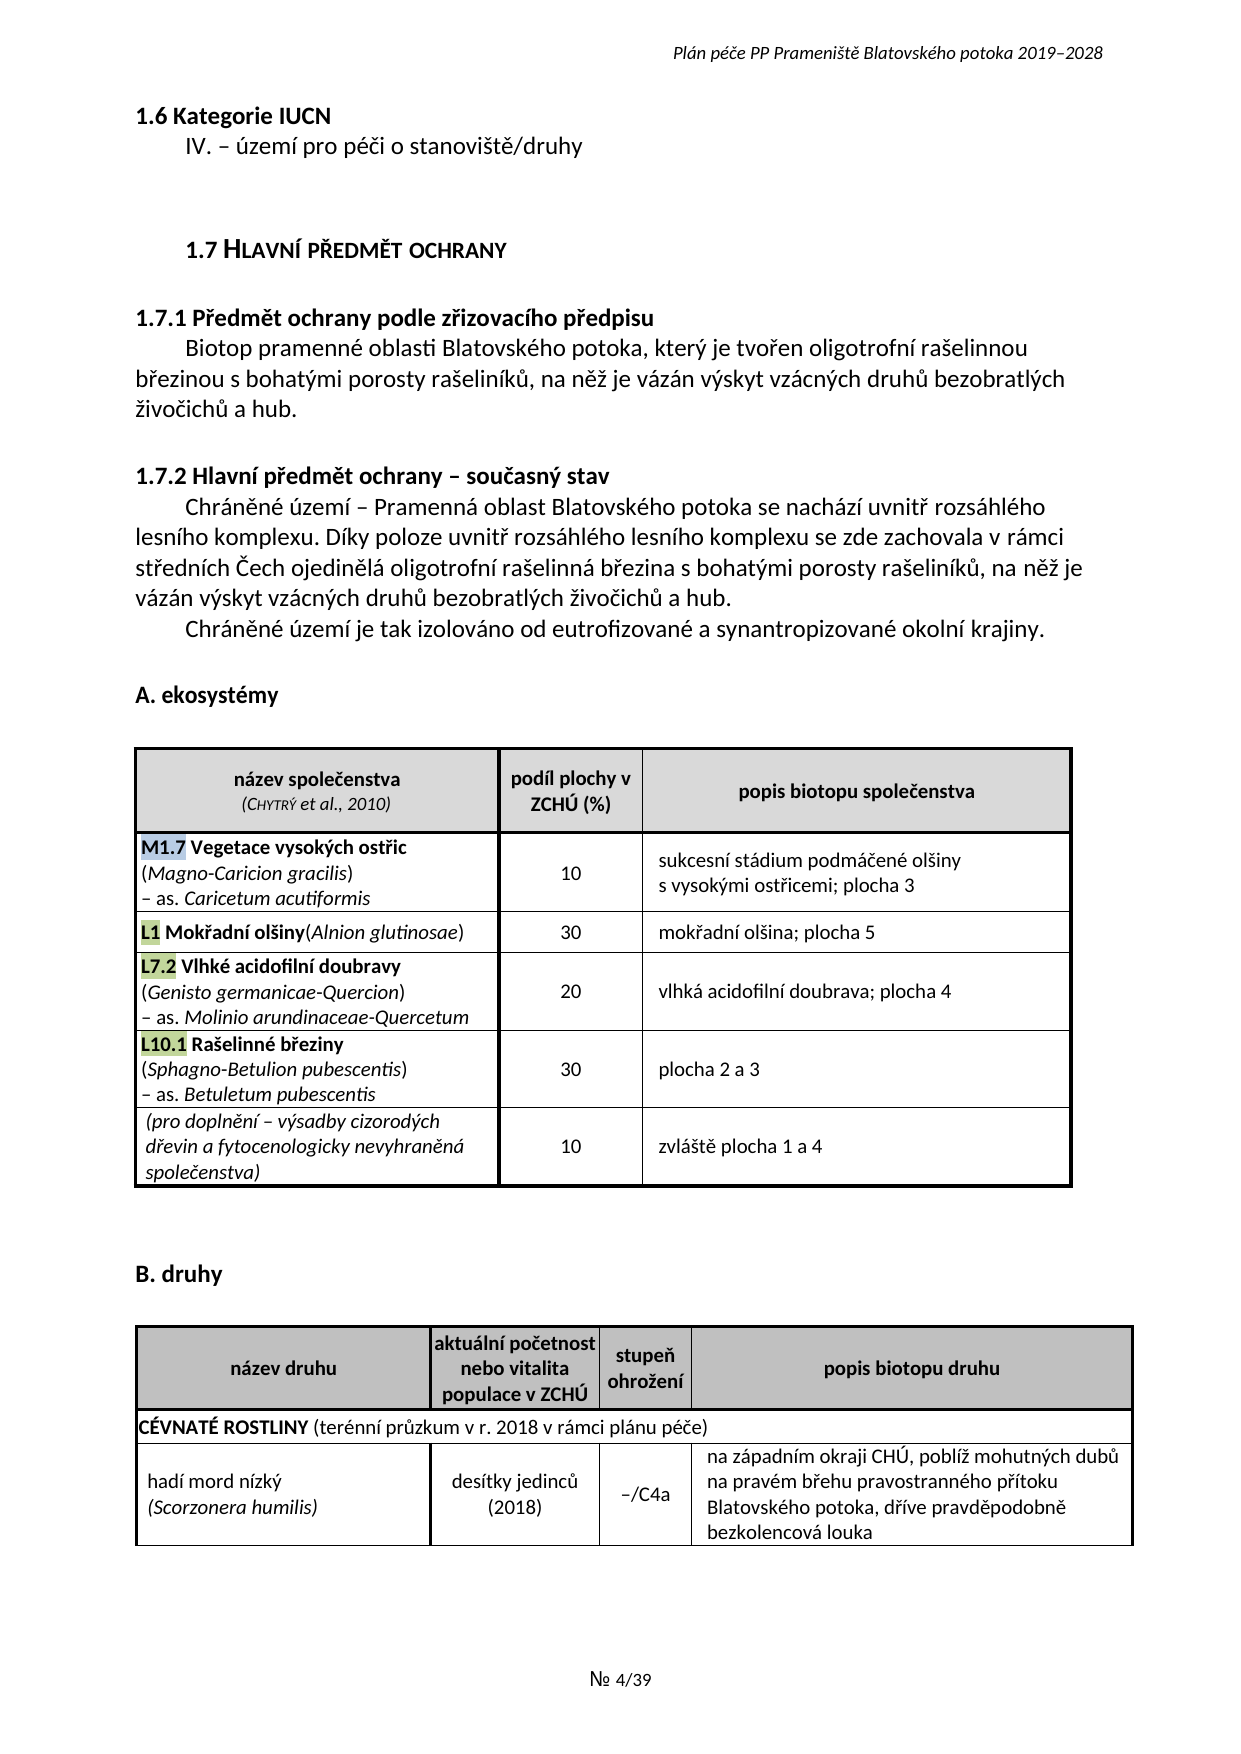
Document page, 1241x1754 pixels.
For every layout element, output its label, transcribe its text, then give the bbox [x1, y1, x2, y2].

table_cell L10.1 Rašelinné březiny (Sphagno-Betulion pubescentis) – as. Betuletum pubescentis [137, 1031, 497, 1107]
table_header název společenstva (Chytrý et al., 2010) [137, 750, 497, 831]
table_cell vlhká acidofilní doubrava; plocha 4 [643, 953, 1069, 1030]
table_cell 10 [501, 1108, 642, 1184]
table_cell hadí mord nízký (Scorzonera humilis) [138, 1444, 429, 1545]
list IV. – území pro péči o stanoviště/druhy [135, 130, 1105, 161]
text 1.7.1 Předmět ochrany podle zřizovacího předpisu [135, 302, 1107, 332]
table_header stupeň ohrožení [600, 1328, 691, 1408]
table_cell desítky jedinců (2018) [432, 1444, 599, 1545]
table_header aktuální početnost nebo vitalita populace v ZCHÚ [432, 1328, 599, 1408]
table_cell –/C4a [600, 1444, 691, 1545]
table_cell zvláště plocha 1 a 4 [643, 1108, 1069, 1184]
table_header název druhu [138, 1328, 429, 1408]
table_cell mokřadní olšina; plocha 5 [643, 912, 1069, 952]
table_cell M1.7 Vegetace vysokých ostřic (Magno-Caricion gracilis) – as. Caricetum acutiformis [137, 834, 497, 911]
subtitle 1.7.2 Hlavní předmět ochrany – současný stav [135, 460, 1107, 491]
list 1.6 Kategorie IUCN [135, 100, 1105, 130]
table_cell plocha 2 a 3 [643, 1031, 1069, 1107]
table_cell 30 [501, 912, 642, 952]
subtitle A. ekosystémy [135, 680, 1107, 710]
table_cell na západním okraji CHÚ, poblíž mohutných dubů na pravém břehu pravostranného přítoku Blatovského potoka, dříve pravděpodobně bezkolencová louka [692, 1444, 1131, 1545]
table_cell L7.2 Vlhké acidofilní doubravy (Genisto germanicae-Quercion) – as. Molinio arundinaceae-Quercetum [137, 953, 497, 1030]
text B. druhy [135, 1258, 1105, 1288]
table_header popis biotopu druhu [692, 1328, 1131, 1408]
table_cell (pro doplnění – výsadby cizorodých dřevin a fytocenologicky nevyhraněná společenstva) [137, 1108, 497, 1184]
text Chráněné území – Pramenná oblast Blatovského potoka se nachází uvnitř rozsáhlého lesního komplexu. Díky poloze uvnitř rozsáhlého lesního komplexu se zde zachovala v rámci středních Čech ojedinělá oligotrofní rašelinná březina s bohatými porosty rašeliníků, na něž je vázán výskyt vzácných druhů bezobratlých živočichů a hub. [135, 491, 1107, 613]
table_cell CÉVNATÉ ROSTLINY (terénní průzkum v r. 2018 v rámci plánu péče) [138, 1411, 1131, 1443]
table_header popis biotopu společenstva [643, 750, 1069, 831]
table_header podíl plochy v ZCHÚ (%) [501, 750, 642, 831]
table_cell sukcesní stádium podmáčené olšiny s vysokými ostřicemi; plocha 3 [643, 834, 1069, 911]
table_cell L1 Mokřadní olšiny(Alnion glutinosae) [137, 912, 497, 952]
subtitle 1.7 Hlavní předmět ochrany [135, 230, 1107, 265]
table_cell 30 [501, 1031, 642, 1107]
text Chráněné území je tak izolováno od eutrofizované a synantropizované okolní krajiny. [135, 613, 1107, 643]
table_cell 20 [501, 953, 642, 1030]
table_cell 10 [501, 834, 642, 911]
text Biotop pramenné oblasti Blatovského potoka, který je tvořen oligotrofní rašelinnou březinou s bohatými porosty rašeliníků, na něž je vázán výskyt vzácných druhů bezobratlých živočichů a hub. [135, 332, 1107, 424]
